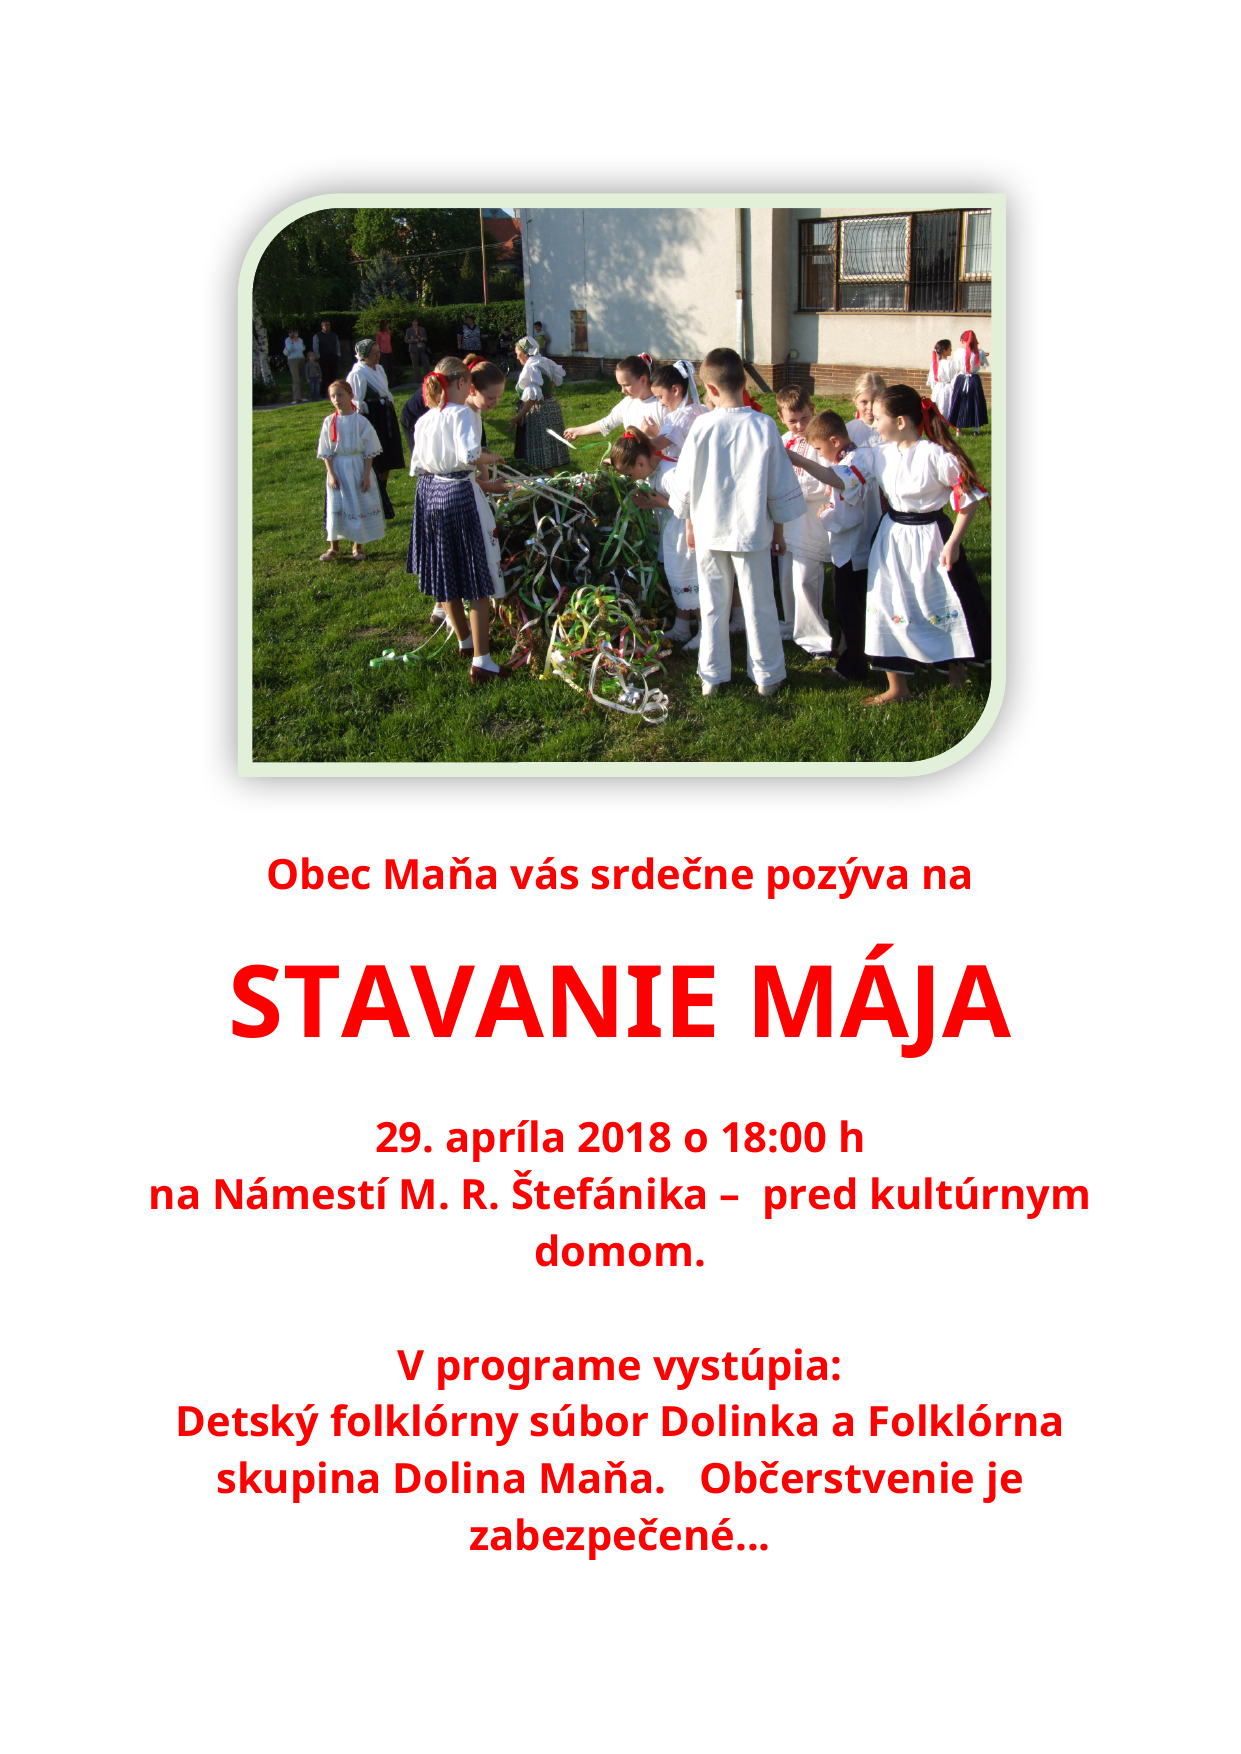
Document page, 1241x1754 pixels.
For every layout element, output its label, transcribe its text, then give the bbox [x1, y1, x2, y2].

text V programe vystúpia: [148, 1335, 1093, 1392]
text 29. apríla 2018 o 18:00 h [148, 1108, 1093, 1165]
text STAVANIE MÁJA [148, 931, 1093, 1067]
text Obec Maňa vás srdečne pozýva na [148, 845, 1093, 901]
text Detský folklórny súbor Dolinka a Folklórna skupina Dolina Maňa. Občerstvenie je zabezpečené... [148, 1392, 1093, 1562]
picture [253, 209, 991, 762]
text na Námestí M. R. Štefánika – pred kultúrnym domom. [148, 1165, 1093, 1278]
